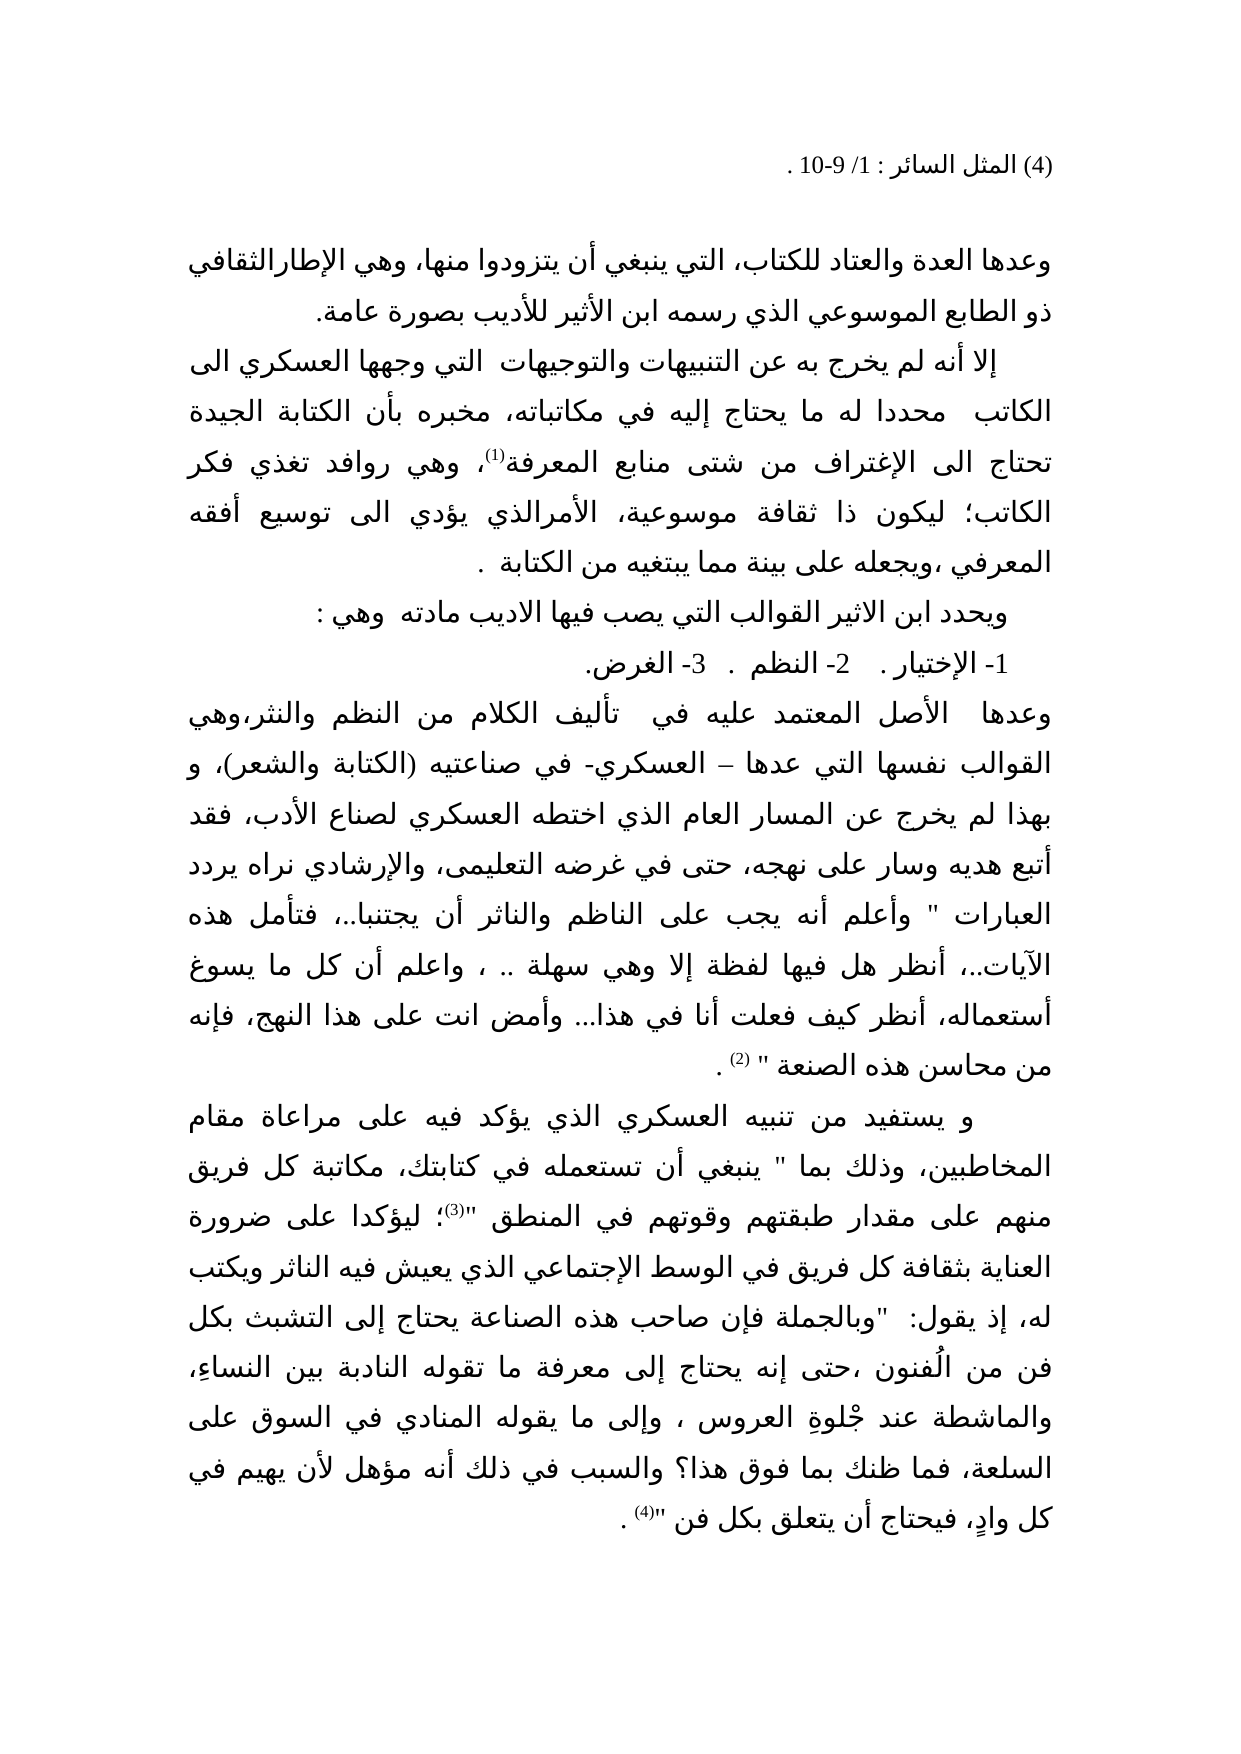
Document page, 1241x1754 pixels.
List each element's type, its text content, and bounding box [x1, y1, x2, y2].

text وعدها العدة والعتاد للكتاب، التي ينبغي أن يتزودوا منها، وهي الإطارالثقافي ذو الطابع الموسوعي الذي رسمه ابن الأثير للأديب بصورة عامة. [187, 243, 1053, 327]
text وعدها الأصل المعتمد عليه في تأليف الكلام من النظم والنثر،وهي القوالب نفسها التي عدها – العسكري- في صناعتيه (الكتابة والشعر)، و بهذا لم يخرج عن المسار العام الذي اختطه العسكري لصناع الأدب، فقد أتبع هديه وسار على نهجه، حتى في غرضه التعليمى، والإرشادي نراه يردد العبارات " وأعلم أنه يجب على الناظم والناثر أن يجتنبا..، فتأمل هذه الآيات..، أنظر هل فيها لفظة إلا وهي سهلة .. ، واعلم أن كل ما يسوغ أستعماله، أنظر كيف فعلت أنا في هذا... وأمض انت على هذا النهج، فإنه من محاسن هذه الصنعة " (2) . [187, 696, 1053, 1082]
text إلا أنه لم يخرج به عن التنبيهات والتوجيهات التي وجهها العسكري الى الكاتب محددا له ما يحتاج إليه في مكاتباته، مخبره بأن الكتابة الجيدة تحتاج الى الإغتراف من شتى منابع المعرفة(1)، وهي روافد تغذي فكر الكاتب؛ ليكون ذا ثقافة موسوعية، الأمرالذي يؤدي الى توسيع أفقه المعرفي ،ويجعله على بينة مما يبتغيه من الكتابة . [187, 344, 1053, 579]
text ويحدد ابن الاثير القوالب التي يصب فيها الاديب مادته وهي : [187, 596, 1053, 629]
text و يستفيد من تنبيه العسكري الذي يؤكد فيه على مراعاة مقام المخاطبين، وذلك بما " ينبغي أن تستعمله في كتابتك، مكاتبة كل فريق منهم على مقدار طبقتهم وقوتهم في المنطق "(3)؛ ليؤكدا على ضرورة العناية بثقافة كل فريق في الوسط الإجتماعي الذي يعيش فيه الناثر ويكتب له، إذ يقول: "وبالجملة فإن صاحب هذه الصناعة يحتاج إلى التشبث بكل فن من الُفنون ،حتى إنه يحتاج إلى معرفة ما تقوله النادبة بين النساءِ، والماشطة عند جْلوةِ العروس ، وإلى ما يقوله المنادي في السوق على السلعة، فما ظنك بما فوق هذا؟ والسبب في ذلك أنه مؤهل لأن يهيم في كل وادٍ، فيحتاج أن يتعلق بكل فن "(4) . [187, 1099, 1053, 1535]
text (4) المثل السائر : 1/ 9-10 . [187, 150, 1053, 179]
text 1- الإختيار . 2- النظم . 3- الغرض. [187, 646, 1053, 679]
